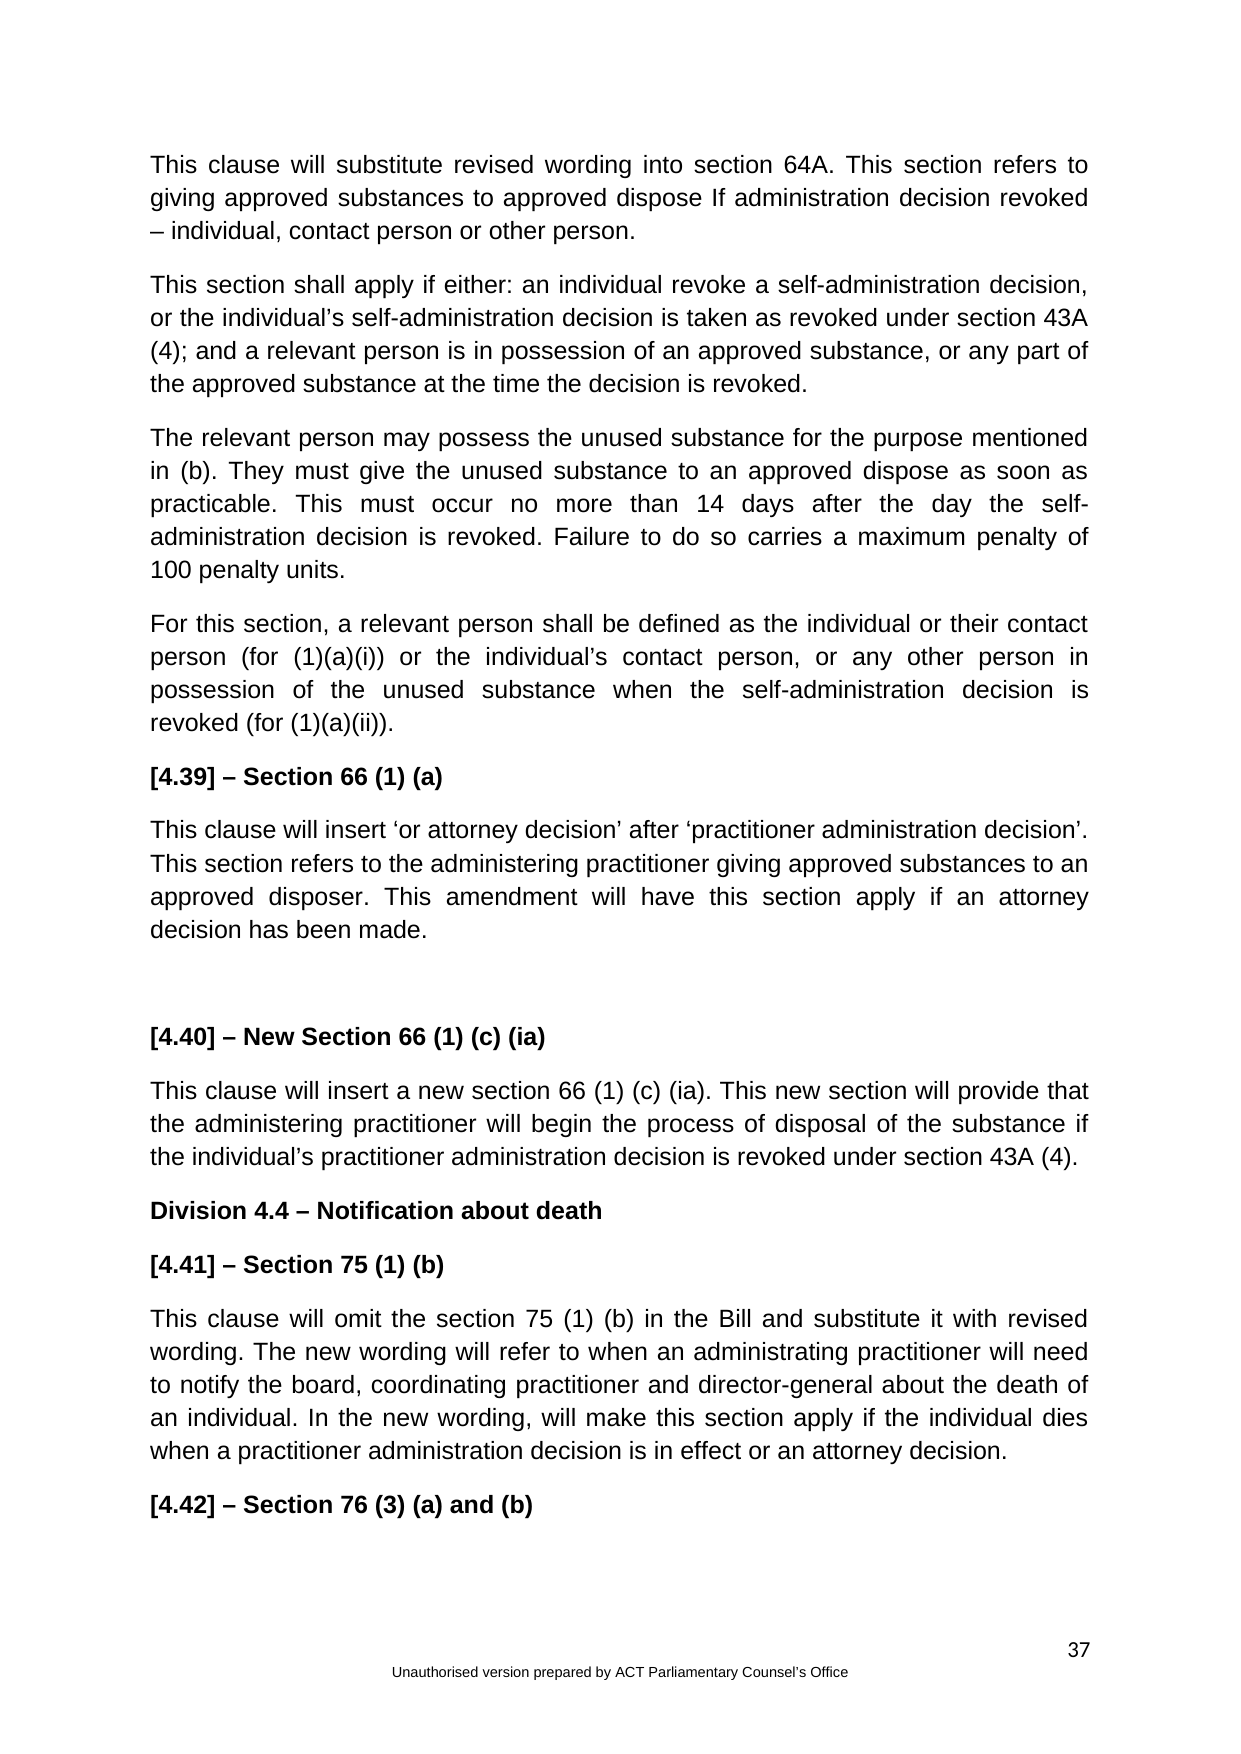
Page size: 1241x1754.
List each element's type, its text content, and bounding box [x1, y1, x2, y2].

text The relevant person may possess the unused substance for the purpose mentioned in (b). They must give the unused substance to an approved dispose as soon as practicable. This must occur no more than 14 days after the day the self-administration decision is revoked. Failure to do so carries a maximum penalty of 100 penalty units. [150, 423, 1090, 584]
text This clause will insert a new section 66 (1) (c) (ia). This new section will provide that the administering practitioner will begin the process of disposal of the substance if the individual’s practitioner administration decision is revoked under section 43A (4). [150, 1076, 1090, 1171]
text [4.40] – New Section 66 (1) (c) (ia) [150, 1022, 1090, 1051]
text This section shall apply if either: an individual revoke a self-administration decision, or the individual’s self-administration decision is taken as revoked under section 43A (4); and a relevant person is in possession of an approved substance, or any part of the approved substance at the time the decision is revoked. [150, 270, 1090, 398]
text [4.41] – Section 75 (1) (b) [150, 1250, 1090, 1279]
text This clause will omit the section 75 (1) (b) in the Bill and substitute it with revised wording. The new wording will refer to when an administrating practitioner will need to notify the board, coordinating practitioner and director-general about the death of an individual. In the new wording, will make this section apply if the individual dies when a practitioner administration decision is in effect or an attorney decision. [150, 1304, 1090, 1464]
text Division 4.4 – Notification about death [150, 1196, 1090, 1225]
text For this section, a relevant person shall be defined as the individual or their contact person (for (1)(a)(i)) or the individual’s contact person, or any other person in possession of the unused substance when the self-administration decision is revoked (for (1)(a)(ii)). [150, 609, 1090, 737]
text This clause will insert ‘or attorney decision’ after ‘practitioner administration decision’. This section refers to the administering practitioner giving approved substances to an approved disposer. This amendment will have this section apply if an attorney decision has been made. [150, 816, 1090, 943]
text [4.42] – Section 76 (3) (a) and (b) [150, 1490, 1090, 1518]
text [4.39] – Section 66 (1) (a) [150, 762, 1090, 790]
text This clause will substitute revised wording into section 64A. This section refers to giving approved substances to approved dispose If administration decision revoked – individual, contact person or other person. [150, 150, 1090, 245]
